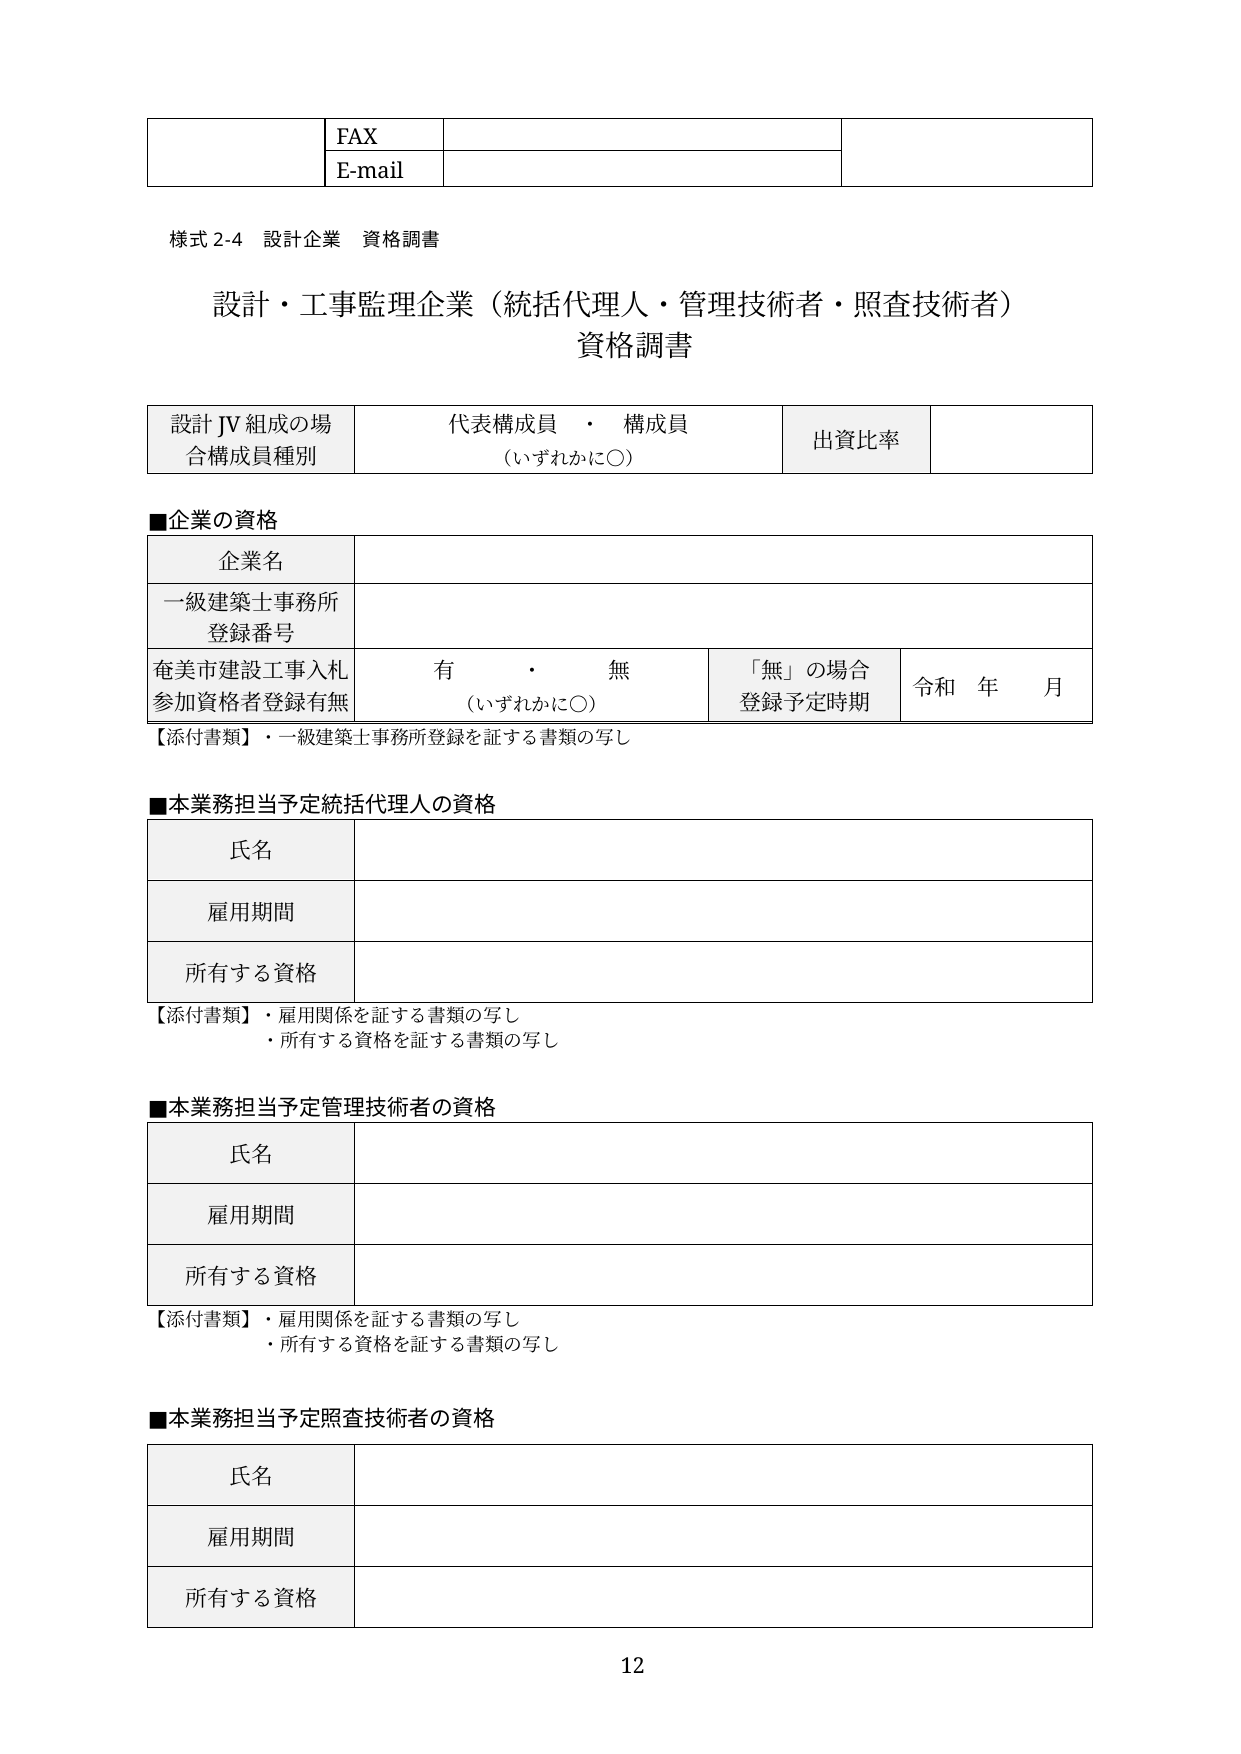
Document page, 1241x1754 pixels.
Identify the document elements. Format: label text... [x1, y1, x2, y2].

table_header 氏名 [148, 1445, 354, 1504]
text 資格調書 [148, 323, 1092, 365]
table_cell [355, 584, 1092, 648]
table_cell 一級建築士事務所 登録番号 [148, 584, 354, 648]
table_cell 雇用期間 [148, 881, 354, 941]
table_header 氏名 [148, 820, 354, 879]
table_header 氏名 [148, 1123, 354, 1183]
table_cell 所有する資格 [148, 942, 354, 1002]
table_cell [444, 151, 841, 186]
table_header 設計JV組成の場合構成員種別 [148, 406, 354, 472]
table_cell [355, 881, 1092, 941]
text 様式2-4 設計企業 資格調書 [169, 224, 1092, 252]
text ■本業務担当予定管理技術者の資格 [148, 1090, 1092, 1122]
table_header 企業名 [148, 536, 354, 583]
table_cell [355, 1567, 1092, 1627]
table_header [355, 1123, 1092, 1183]
table_cell 「無」の場合 登録予定時期 [709, 649, 900, 721]
text 【添付書類】・雇用関係を証する書類の写し [148, 1003, 1092, 1028]
table_cell 雇用期間 [148, 1506, 354, 1566]
text ■本業務担当予定照査技術者の資格 [148, 1406, 1092, 1431]
table_header [355, 1445, 1092, 1504]
text 【添付書類】・一級建築士事務所登録を証する書類の写し [148, 724, 1092, 749]
text ■本業務担当予定統括代理人の資格 [148, 787, 1092, 818]
table_header 代表構成員 ・ 構成員 （いずれかに〇） [355, 406, 782, 472]
text 【添付書類】・雇用関係を証する書類の写し [148, 1306, 1092, 1331]
table_header [355, 536, 1092, 583]
text ・所有する資格を証する書類の写し [261, 1331, 1092, 1356]
table_cell [355, 1245, 1092, 1305]
table_cell [444, 119, 841, 150]
table_cell E-mail [326, 151, 443, 186]
table_cell 所有する資格 [148, 1245, 354, 1305]
text ■企業の資格 [148, 503, 1092, 535]
table_cell [355, 942, 1092, 1002]
table_cell [355, 1506, 1092, 1566]
text ・所有する資格を証する書類の写し [261, 1028, 1092, 1053]
text 設計・工事監理企業（統括代理人・管理技術者・照査技術者） [148, 281, 1092, 323]
table_cell [355, 1184, 1092, 1244]
table_header 出資比率 [783, 406, 930, 472]
table_cell 令和 年 月 [901, 649, 1092, 721]
table_cell 所有する資格 [148, 1567, 354, 1627]
table_cell 奄美市建設工事入札参加資格者登録有無 [148, 649, 354, 721]
table_cell TEL / FAX [326, 119, 443, 150]
table_header [355, 820, 1092, 879]
table_cell 雇用期間 [148, 1184, 354, 1244]
table_header [931, 406, 1092, 472]
table_cell 有 ・ 無 （いずれかに〇） [355, 649, 708, 721]
